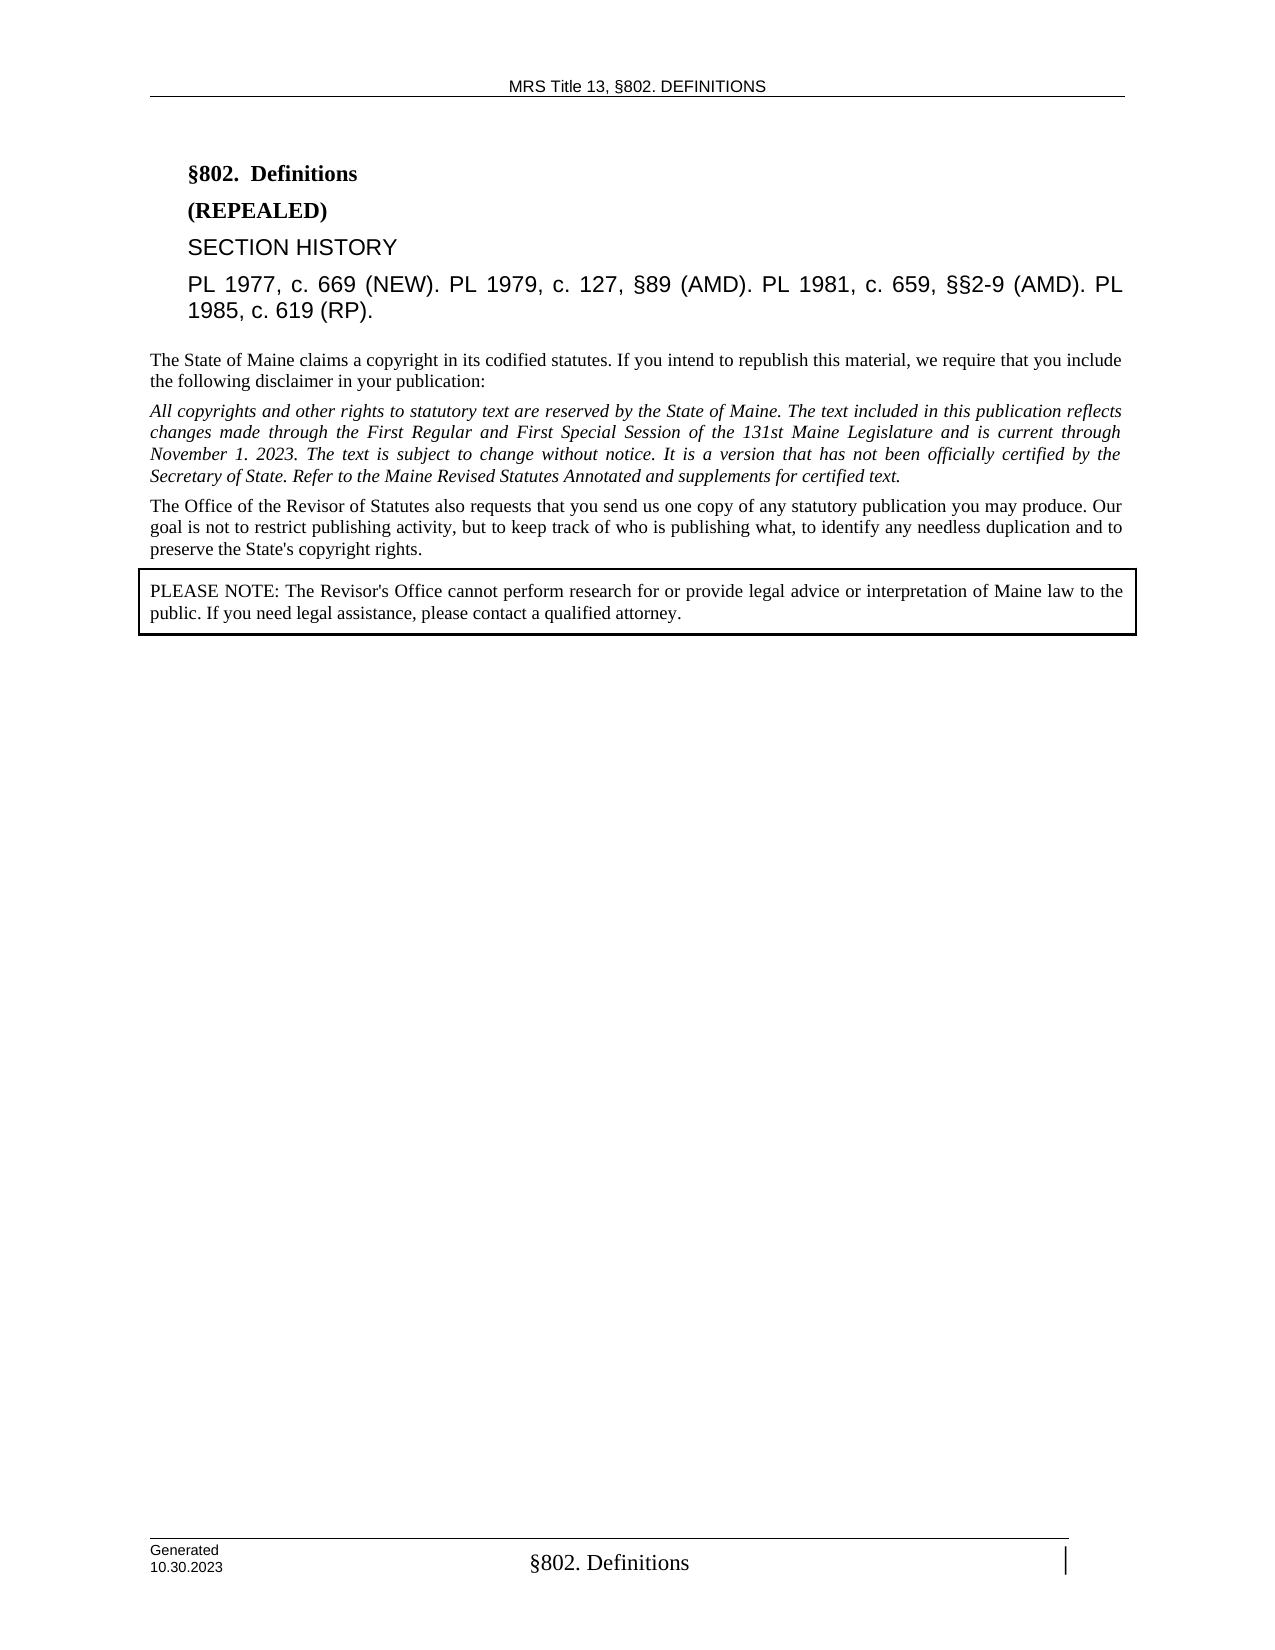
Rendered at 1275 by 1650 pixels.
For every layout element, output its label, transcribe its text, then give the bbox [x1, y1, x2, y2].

text All copyrights and other rights to statutory text are reserved by the State of Maine. The text included in this publication reflects changes made through the First Regular and First Special Session of the 131st Maine Legislature and is current through November 1. 2023 . The text is subject to change without notice. It is a version that has not been officially certified by the Secretary of State. Refer to the Maine Revised Statutes Annotated and supplements for certified text. [150, 400, 1125, 486]
text The Office of the Revisor of Statutes also requests that you send us one copy of any statutory publication you may produce. Our goal is not to restrict publishing activity, but to keep track of who is publishing what, to identify any needless duplication and to preserve the State's copyright rights. [150, 494, 1125, 559]
text §802. Definitions [187, 160, 1125, 187]
text PL 1977, c. 669 (NEW). PL 1979, c. 127, §89 (AMD). PL 1981, c. 659, §§2-9 (AMD). PL 1985, c. 619 (RP). [187, 271, 1125, 323]
text PLEASE NOTE: The Revisor's Office cannot perform research for or provide legal advice or interpretation of Maine law to the public. If you need legal assistance, please contact a qualified attorney. [140, 570, 1135, 633]
text (REPEALED) [187, 197, 1125, 223]
text The State of Maine claims a copyright in its codified statutes. If you intend to republish this material, we require that you include the following disclaimer in your publication: [150, 348, 1125, 392]
text SECTION HISTORY [187, 234, 1125, 260]
